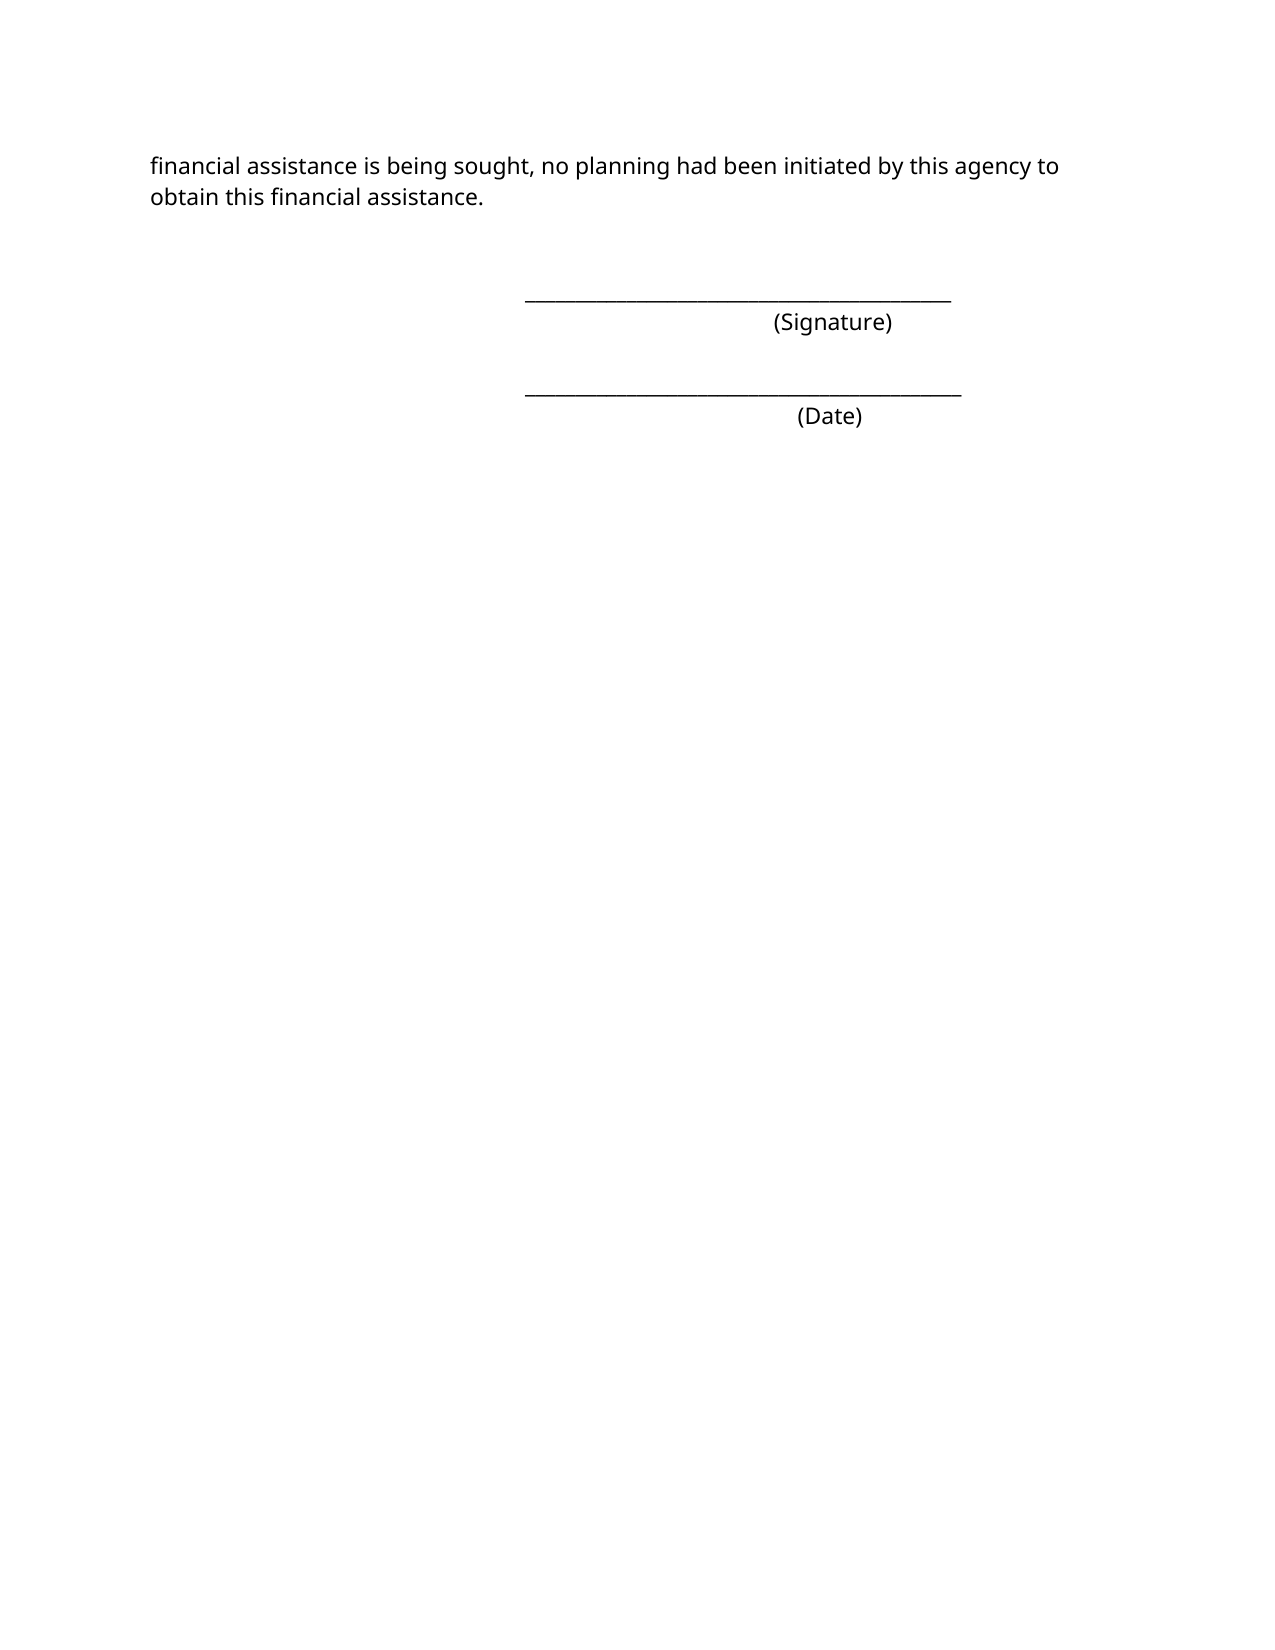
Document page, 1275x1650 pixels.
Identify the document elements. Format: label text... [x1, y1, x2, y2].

text ___________________________________________ [150, 369, 1125, 400]
text (Date) [150, 400, 1125, 431]
text (Signature) [150, 306, 1125, 337]
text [150, 150, 1125, 212]
text __________________________________________ [150, 275, 1125, 306]
